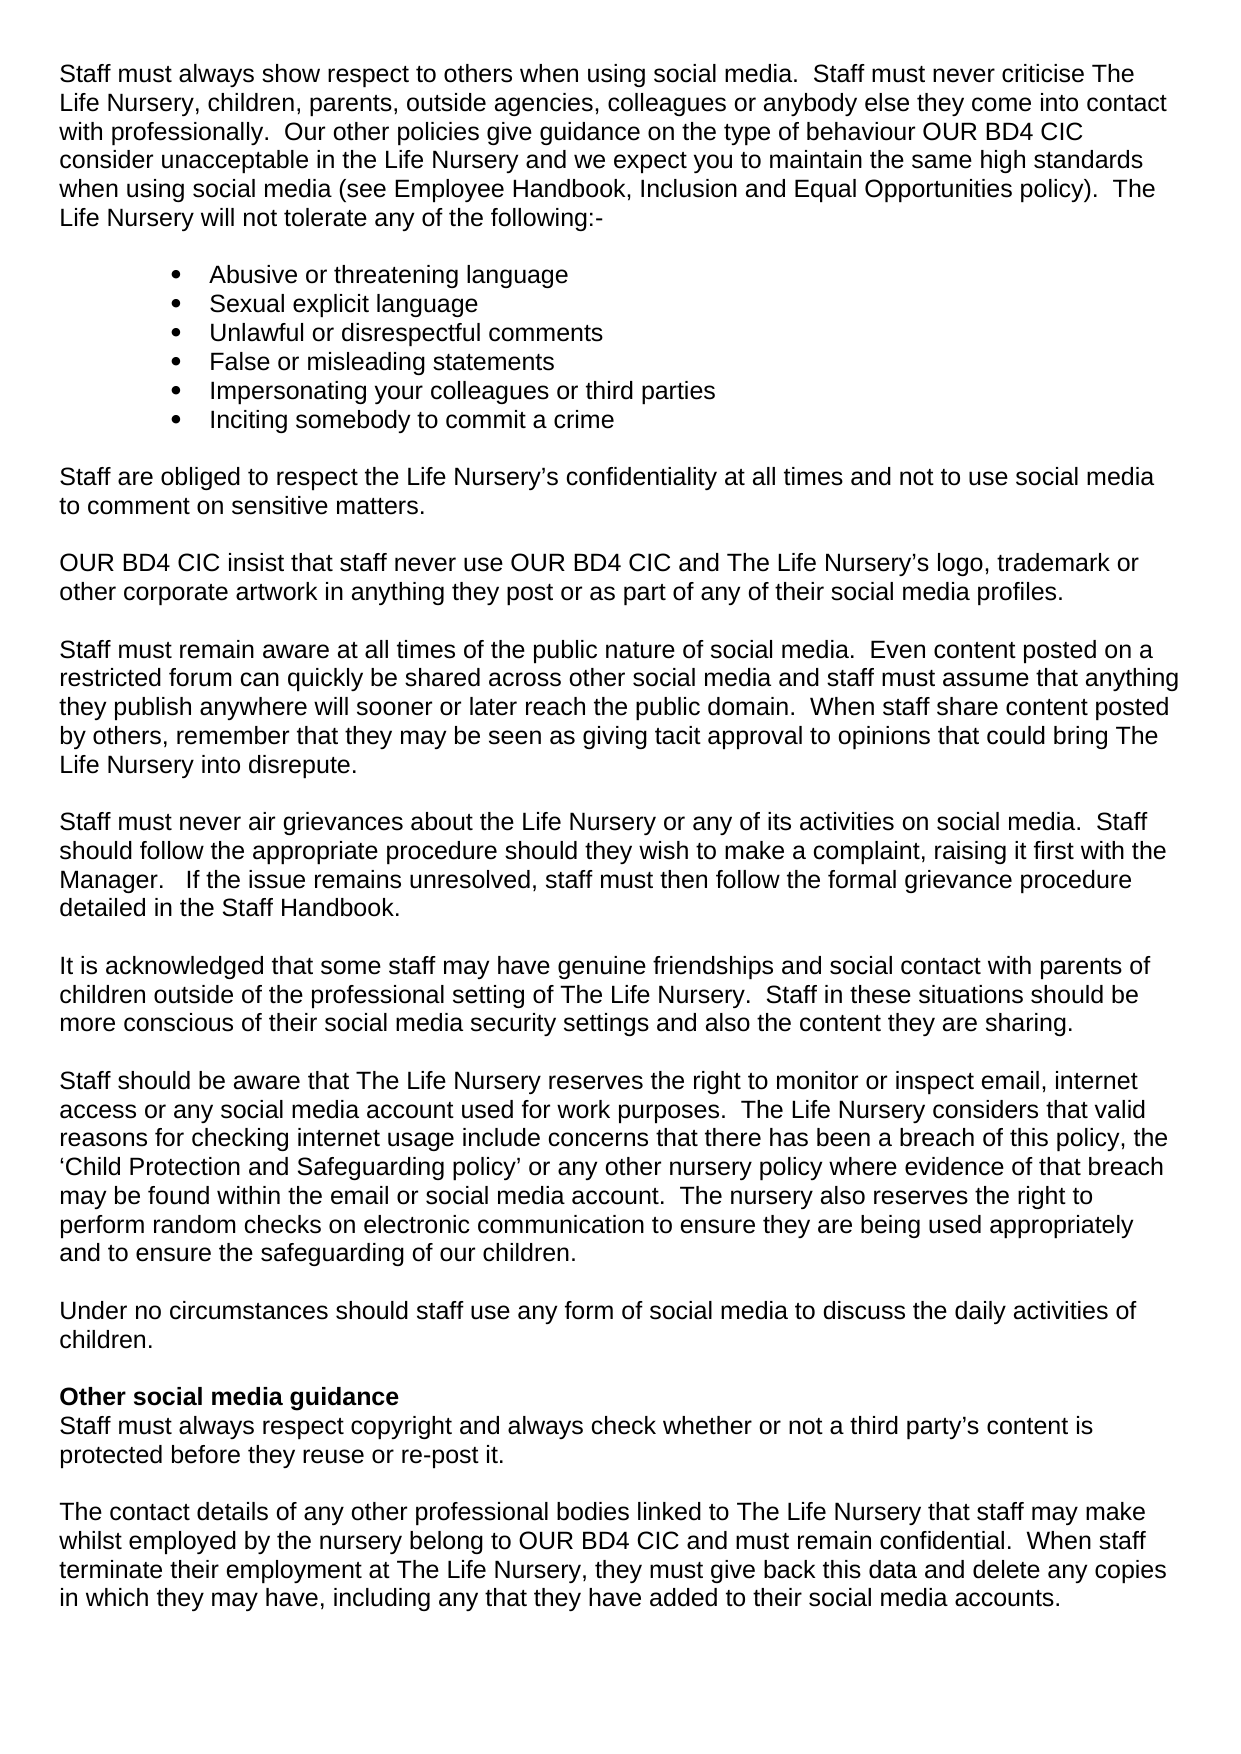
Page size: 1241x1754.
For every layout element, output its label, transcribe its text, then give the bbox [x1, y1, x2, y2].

list False or misleading statements [172, 347, 1181, 376]
text Staff should be aware that The Life Nursery reserves the right to monitor or inspect email, internet access or any social media account used for work purposes. The Life Nursery considers that valid reasons for checking internet usage include concerns that there has been a breach of this policy, the ‘Child Protection and Safeguarding policy’ or any other nursery policy where evidence of that breach may be found within the email or social media account. The nursery also reserves the right to perform random checks on electronic communication to ensure they are being used appropriately and to ensure the safeguarding of our children. [59, 1066, 1181, 1267]
text Staff must always show respect to others when using social media. Staff must never criticise The Life Nursery, children, parents, outside agencies, colleagues or anybody else they come into contact with professionally. Our other policies give guidance on the type of behaviour OUR BD4 CIC consider unacceptable in the Life Nursery and we expect you to maintain the same high standards when using social media (see Employee Handbook, Inclusion and Equal Opportunities policy). The Life Nursery will not tolerate any of the following:- [59, 59, 1181, 232]
text It is acknowledged that some staff may have genuine friendships and social contact with parents of children outside of the professional setting of The Life Nursery. Staff in these situations should be more conscious of their social media security settings and also the content they are sharing. [59, 951, 1181, 1037]
text Staff must always respect copyright and always check whether or not a third party’s content is protected before they reuse or re-post it. [59, 1411, 1181, 1468]
text OUR BD4 CIC insist that staff never use OUR BD4 CIC and The Life Nursery’s logo, trademark or other corporate artwork in anything they post or as part of any of their social media profiles. [59, 548, 1181, 606]
text Staff are obliged to respect the Life Nursery’s confidentiality at all times and not to use social media to comment on sensitive matters. [59, 462, 1181, 520]
text Staff must never air grievances about the Life Nursery or any of its activities on social media. Staff should follow the appropriate procedure should they wish to make a complaint, raising it first with the Manager. If the issue remains unresolved, staff must then follow the formal grievance procedure detailed in the Staff Handbook. [59, 807, 1181, 922]
text Other social media guidance [59, 1382, 1181, 1411]
list Inciting somebody to commit a crime [172, 404, 1181, 433]
list Abusive or threatening language [172, 260, 1181, 289]
text Staff must remain aware at all times of the public nature of social media. Even content posted on a restricted forum can quickly be shared across other social media and staff must assume that anything they publish anywhere will sooner or later reach the public domain. When staff share content posted by others, remember that they may be seen as giving tacit approval to opinions that could bring The Life Nursery into disrepute. [59, 635, 1181, 778]
text The contact details of any other professional bodies linked to The Life Nursery that staff may make whilst employed by the nursery belong to OUR BD4 CIC and must remain confidential. When staff terminate their employment at The Life Nursery, they must give back this data and delete any copies in which they may have, including any that they have added to their social media accounts. [59, 1497, 1181, 1612]
list Sexual explicit language [172, 289, 1181, 318]
list Unlawful or disrespectful comments [172, 318, 1181, 347]
list Impersonating your colleagues or third parties [172, 376, 1181, 404]
text Under no circumstances should staff use any form of social media to discuss the daily activities of children. [59, 1296, 1181, 1353]
